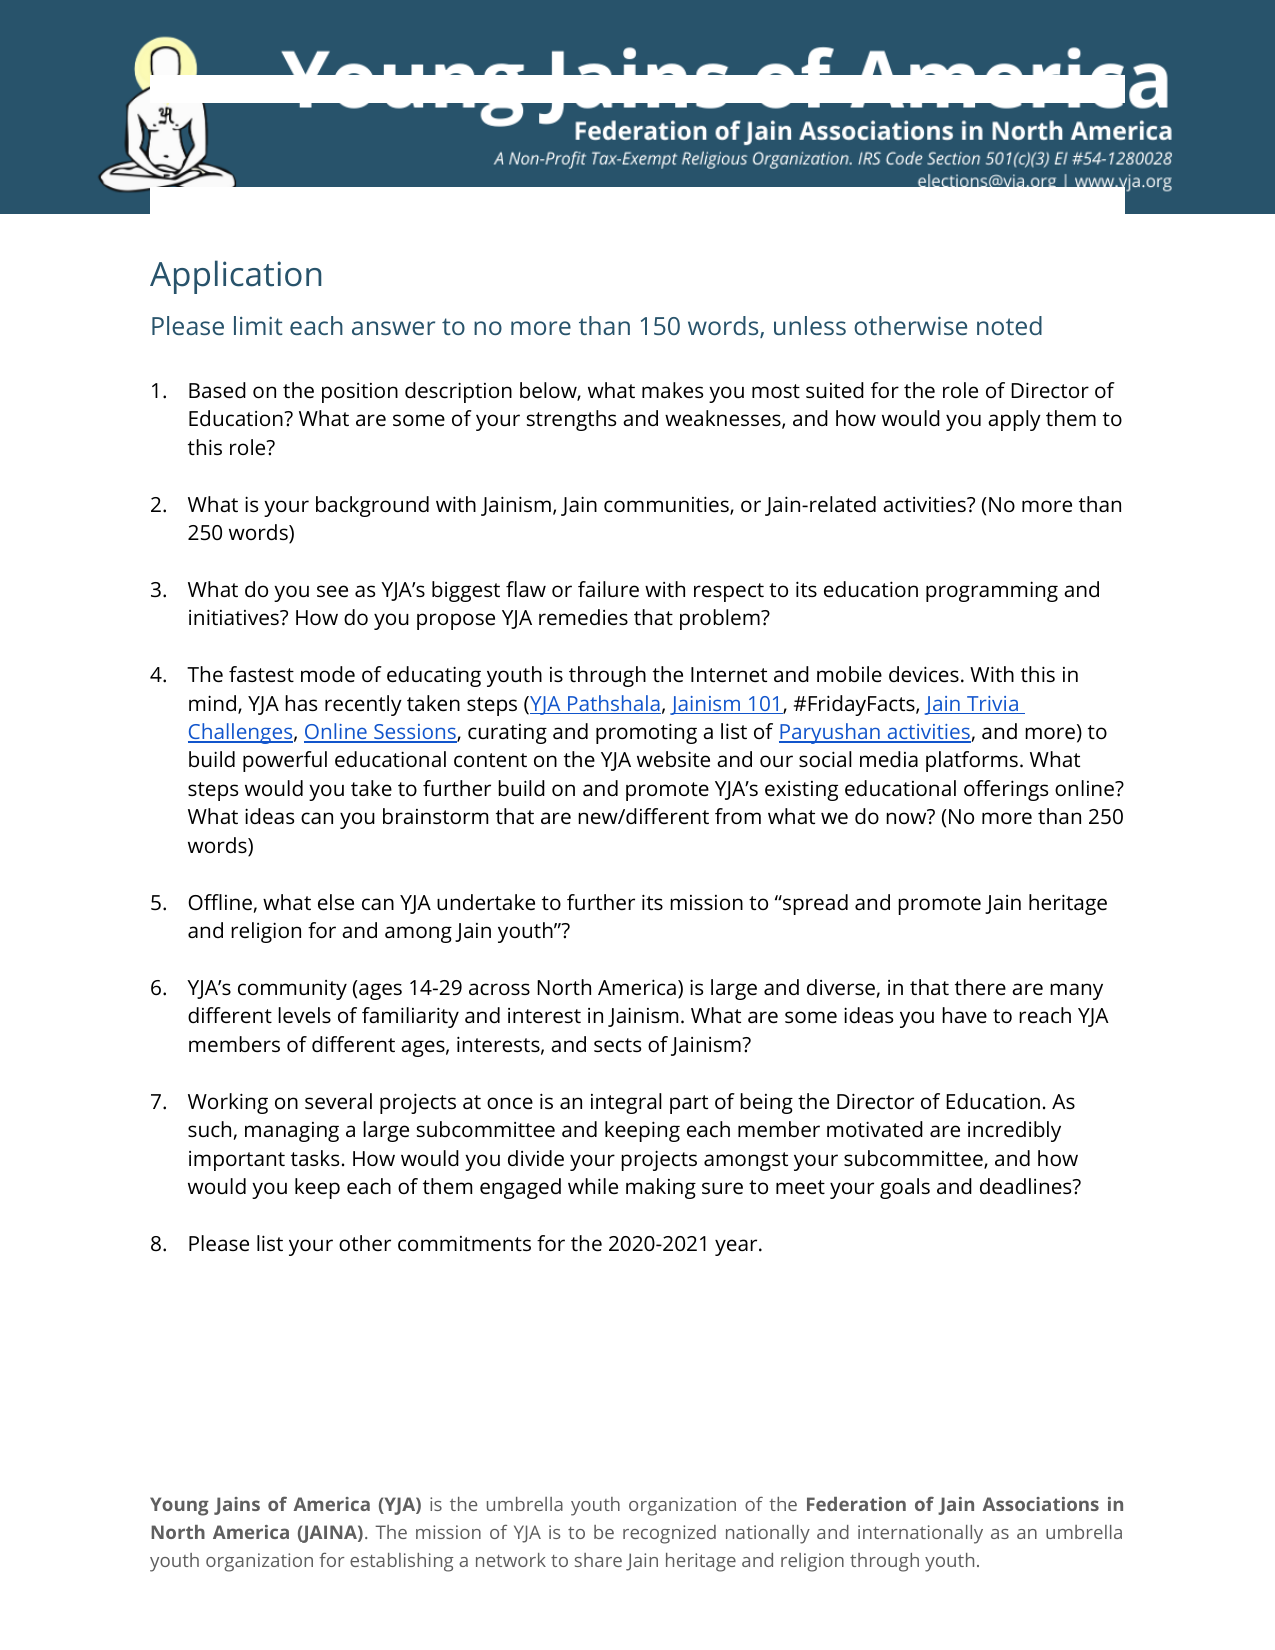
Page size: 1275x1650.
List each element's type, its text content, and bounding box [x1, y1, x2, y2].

list Please list your other commitments for the 2020-2021 year. [150, 1229, 1125, 1257]
subtitle Application [150, 187, 1125, 296]
picture [0, 0, 1275, 214]
list The fastest mode of educating youth is through the Internet and mobile devices. With this in mind, YJA has recently taken steps (YJA Pathshala, Jainism 101, #FridayFacts, Jain Trivia Challenges, Online Sessions, curating and promoting a list of Paryushan activities, and more) to build powerful educational content on the YJA website and our social media platforms. What steps would you take to further build on and promote YJA’s existing educational offerings online? What ideas can you brainstorm that are new/different from what we do now? (No more than 250 words) [150, 660, 1125, 859]
list Offline, what else can YJA undertake to further its mission to “spread and promote Jain heritage and religion for and among Jain youth”? [150, 888, 1125, 945]
list YJA’s community (ages 14-29 across North America) is large and diverse, in that there are many different levels of familiarity and interest in Jainism. What are some ideas you have to reach YJA members of different ages, interests, and sects of Jainism? [150, 973, 1125, 1058]
list What do you see as YJA’s biggest flaw or failure with respect to its education programming and initiatives? How do you propose YJA remedies that problem? [150, 575, 1125, 632]
list What is your background with Jainism, Jain communities, or Jain-related activities? (No more than 250 words) [150, 490, 1125, 547]
subtitle Please limit each answer to no more than 150 words, unless otherwise noted [150, 308, 1125, 343]
list Working on several projects at once is an integral part of being the Director of Education. As such, managing a large subcommittee and keeping each member motivated are incredibly important tasks. How would you divide your projects amongst your subcommittee, and how would you keep each of them engaged while making sure to meet your goals and deadlines? [150, 1087, 1125, 1201]
list Based on the position description below, what makes you most suited for the role of Director of Education? What are some of your strengths and weaknesses, and how would you apply them to this role? [150, 376, 1125, 461]
